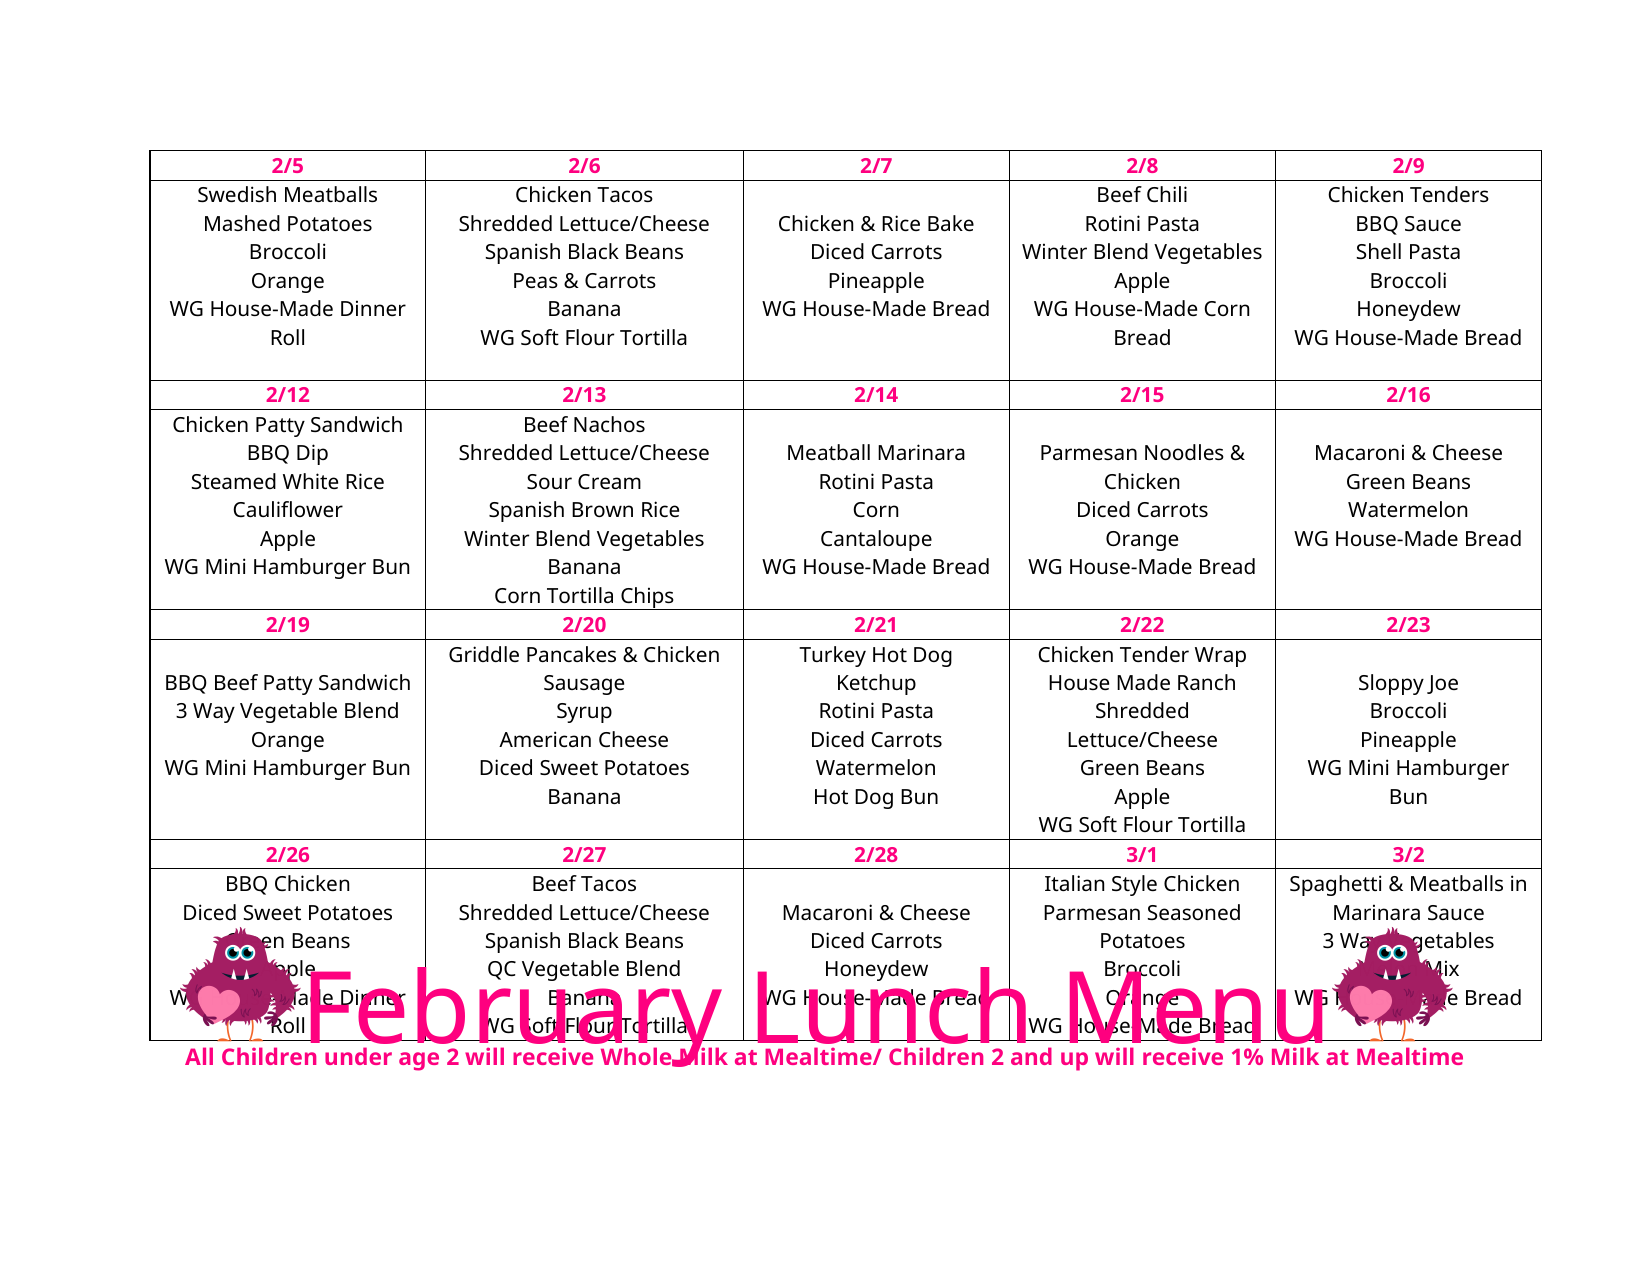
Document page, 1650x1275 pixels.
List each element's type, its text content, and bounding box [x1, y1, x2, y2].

table_cell Beef Tacos Shredded Lettuce/Cheese Spanish Black Beans QC Vegetable Blend Banana WG Soft Flour Tortilla [426, 869, 743, 1040]
table_cell Parmesan Noodles & Chicken Diced Carrots Orange WG House-Made Bread [1010, 410, 1275, 609]
table_cell 2/23 [1276, 610, 1541, 639]
table_cell Sloppy Joe Broccoli Pineapple WG Mini Hamburger Bun [1276, 640, 1541, 839]
table_cell BBQ Beef Patty Sandwich 3 Way Vegetable Blend Orange WG Mini Hamburger Bun [151, 640, 425, 839]
table_cell 2/19 [151, 610, 425, 639]
table_cell 2/26 [151, 840, 425, 868]
table_cell 2/27 [426, 840, 743, 868]
table_header 2/5 [151, 151, 425, 179]
table_cell BBQ Chicken Diced Sweet Potatoes Green Beans Apple WG House-Made Dinner Roll [151, 869, 425, 1040]
table_cell 2/21 [744, 610, 1009, 639]
table_cell 3/2 [1276, 840, 1541, 868]
table_header 2/7 [744, 151, 1009, 179]
table_cell Chicken & Rice Bake Diced Carrots Pineapple WG House-Made Bread [744, 181, 1009, 379]
table_cell Beef Nachos Shredded Lettuce/Cheese Sour Cream Spanish Brown Rice Winter Blend Vegetables Banana Corn Tortilla Chips [426, 410, 743, 609]
table_cell Meatball Marinara Rotini Pasta Corn Cantaloupe WG House-Made Bread [744, 410, 1009, 609]
table_cell 2/12 [151, 381, 425, 409]
table_cell 2/13 [426, 381, 743, 409]
table_cell Chicken Tacos Shredded Lettuce/Cheese Spanish Black Beans Peas & Carrots Banana WG Soft Flour Tortilla [426, 181, 743, 379]
table_cell 2/22 [1010, 610, 1275, 639]
table_cell Chicken Tender Wrap House Made Ranch Shredded Lettuce/Cheese Green Beans Apple WG Soft Flour Tortilla [1010, 640, 1275, 839]
table_header 2/8 [1010, 151, 1275, 179]
table_cell Spaghetti & Meatballs in Marinara Sauce 3 Way Vegetables Melon Mix WG House-Made Bread [1276, 869, 1541, 1040]
table_header 2/9 [1276, 151, 1541, 179]
table_cell Griddle Pancakes & Chicken Sausage Syrup American Cheese Diced Sweet Potatoes Banana [426, 640, 743, 839]
table_cell 2/28 [744, 840, 1009, 868]
picture [1331, 921, 1454, 1044]
table_cell Swedish Meatballs Mashed Potatoes Broccoli Orange WG House-Made Dinner Roll [151, 181, 425, 379]
table_cell 2/14 [744, 381, 1009, 409]
picture [179, 921, 302, 1044]
table_cell Macaroni & Cheese Green Beans Watermelon WG House-Made Bread [1276, 410, 1541, 609]
table_cell Italian Style Chicken Parmesan Seasoned Potatoes Broccoli Orange WG House-Made Bread [1010, 869, 1275, 1040]
table_cell Turkey Hot Dog Ketchup Rotini Pasta Diced Carrots Watermelon Hot Dog Bun [744, 640, 1009, 839]
table_header 2/6 [426, 151, 743, 179]
table_cell 2/16 [1276, 381, 1541, 409]
table_cell Macaroni & Cheese Diced Carrots Honeydew WG House-Made Bread [744, 869, 1009, 1040]
text All Children under age 2 will receive Whole Milk at Mealtime/ Children 2 and up will receive 1% Milk at Mealtime [150, 1041, 1500, 1072]
table_cell Chicken Tenders BBQ Sauce Shell Pasta Broccoli Honeydew WG House-Made Bread [1276, 181, 1541, 379]
table_cell 2/15 [1010, 381, 1275, 409]
table_cell 3/1 [1010, 840, 1275, 868]
table_cell Chicken Patty Sandwich BBQ Dip Steamed White Rice Cauliflower Apple WG Mini Hamburger Bun [151, 410, 425, 609]
table_cell 2/20 [426, 610, 743, 639]
table_cell Beef Chili Rotini Pasta Winter Blend Vegetables Apple WG House-Made Corn Bread [1010, 181, 1275, 379]
